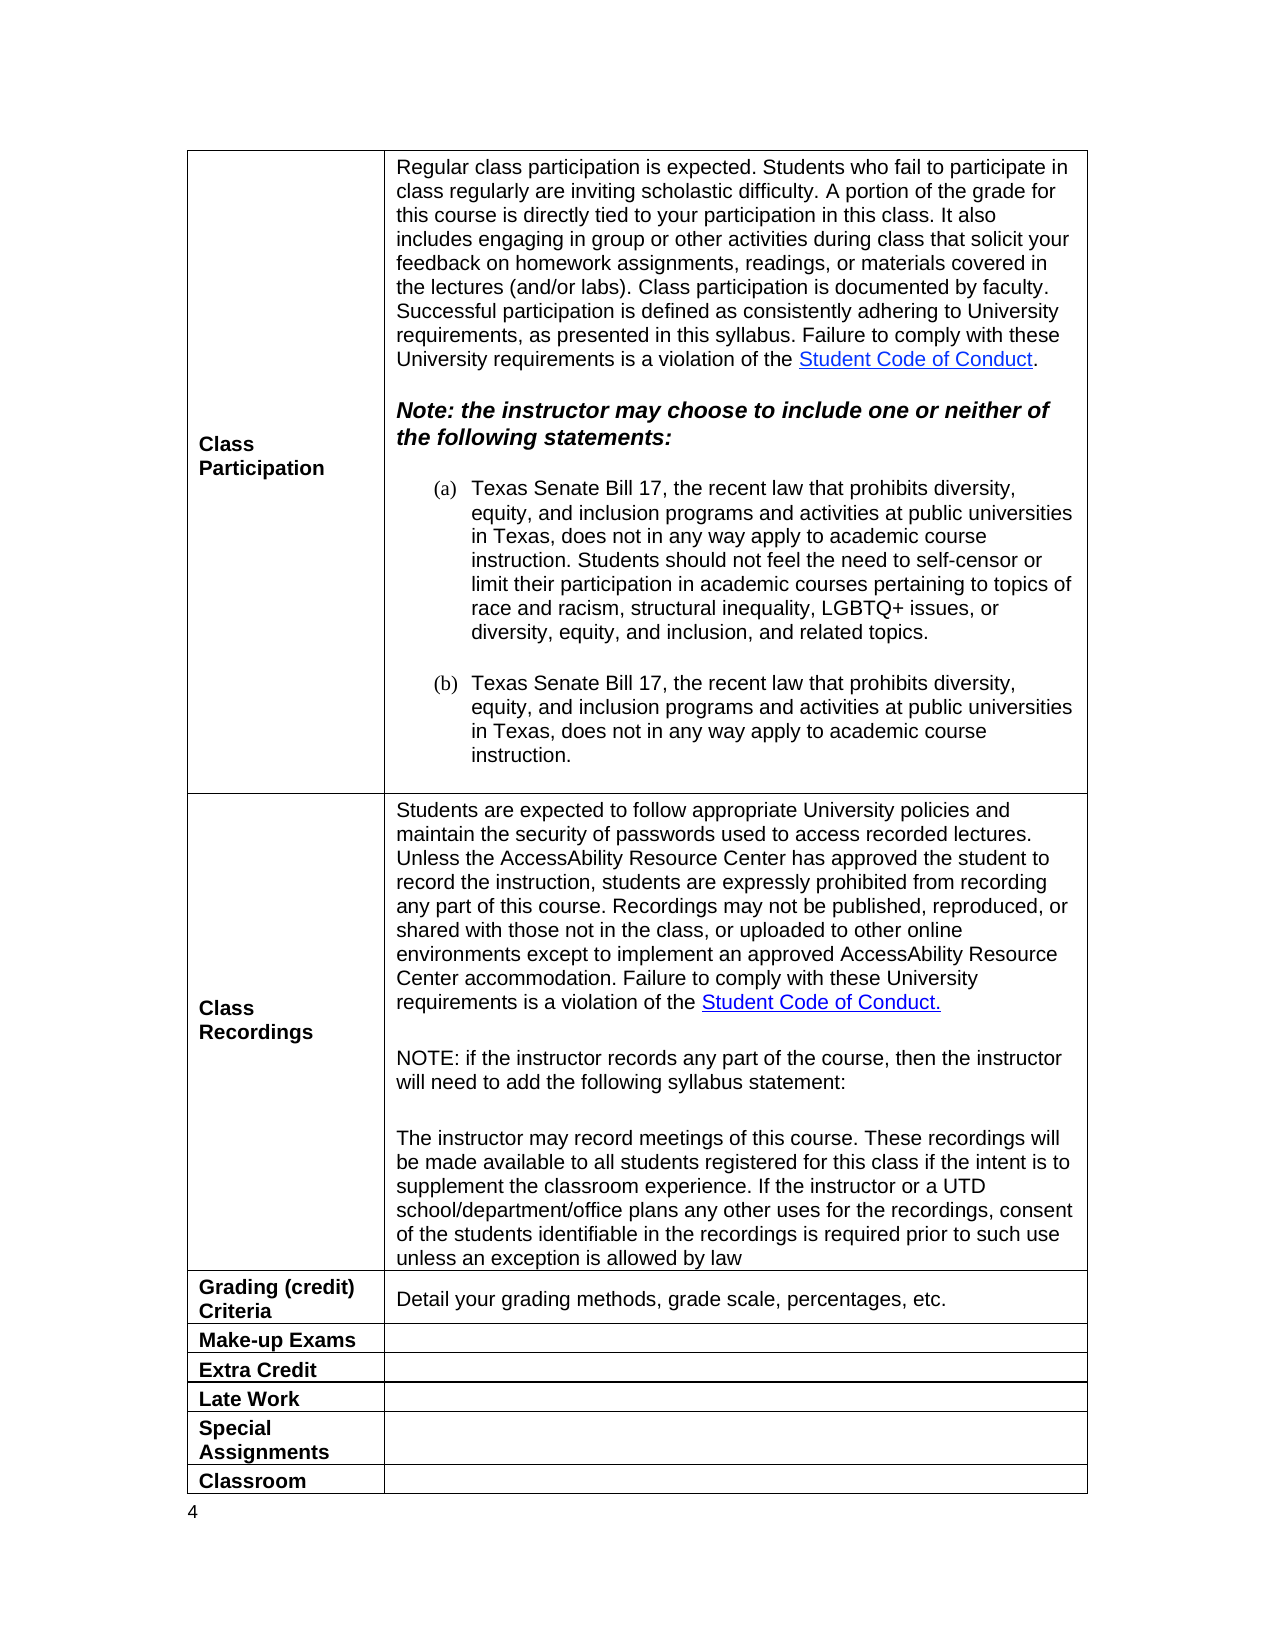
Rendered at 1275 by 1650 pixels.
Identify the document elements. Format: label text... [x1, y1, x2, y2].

table_cell Class Recordings [188, 794, 384, 1270]
table_cell Detail your grading methods, grade scale, percentages, etc. [385, 1271, 1087, 1323]
table_cell Make-up Exams [188, 1324, 384, 1352]
table_cell Late Work [188, 1383, 384, 1411]
table_cell [385, 1324, 1087, 1352]
table_cell [385, 1465, 1087, 1493]
table_cell Students are expected to follow appropriate University policies and maintain the security of passwords used to access recorded lectures. Unless the AccessAbility Resource Center has approved the student to record the instruction, students are expressly prohibited from recording any part of this course. Recordings may not be published, reproduced, or shared with those not in the class, or uploaded to other online environments except to implement an approved AccessAbility Resource Center accommodation. Failure to comply with these University requirements is a violation of the Student Code of Conduct. NOTE: if the instructor records any part of the course, then the instructor will need to add the following syllabus statement: The instructor may record meetings of this course. These recordings will be made available to all students registered for this class if the intent is to supplement the classroom experience. If the instructor or a UTD school/department/office plans any other uses for the recordings, consent of the students identifiable in the recordings is required prior to such use unless an exception is allowed by law [385, 794, 1087, 1270]
table_cell Class Participation [188, 151, 384, 793]
table_cell Regular class participation is expected. Students who fail to participate in class regularly are inviting scholastic difficulty. A portion of the grade for this course is directly tied to your participation in this class. It also includes engaging in group or other activities during class that solicit your feedback on homework assignments, readings, or materials covered in the lectures (and/or labs). Class participation is documented by faculty. Successful participation is defined as consistently adhering to University requirements, as presented in this syllabus. Failure to comply with these University requirements is a violation of the Student Code of Conduct. Note: the instructor may choose to include one or neither of the following statements: Texas Senate Bill 17, the recent law that prohibits diversity, equity, and inclusion programs and activities at public universities in Texas, does not in any way apply to academic course instruction. Students should not feel the need to self-censor or limit their participation in academic courses pertaining to topics of race and racism, structural inequality, LGBTQ+ issues, or diversity, equity, and inclusion, and related topics. Texas Senate Bill 17, the recent law that prohibits diversity, equity, and inclusion programs and activities at public universities in Texas, does not in any way apply to academic course instruction. [385, 151, 1087, 793]
table_cell Special Assignments [188, 1412, 384, 1464]
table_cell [188, 1465, 384, 1493]
table_cell [385, 1353, 1087, 1381]
table_cell Grading (credit) Criteria [188, 1271, 384, 1323]
table_cell [385, 1383, 1087, 1411]
table_cell Extra Credit [188, 1353, 384, 1381]
table_cell [385, 1412, 1087, 1464]
